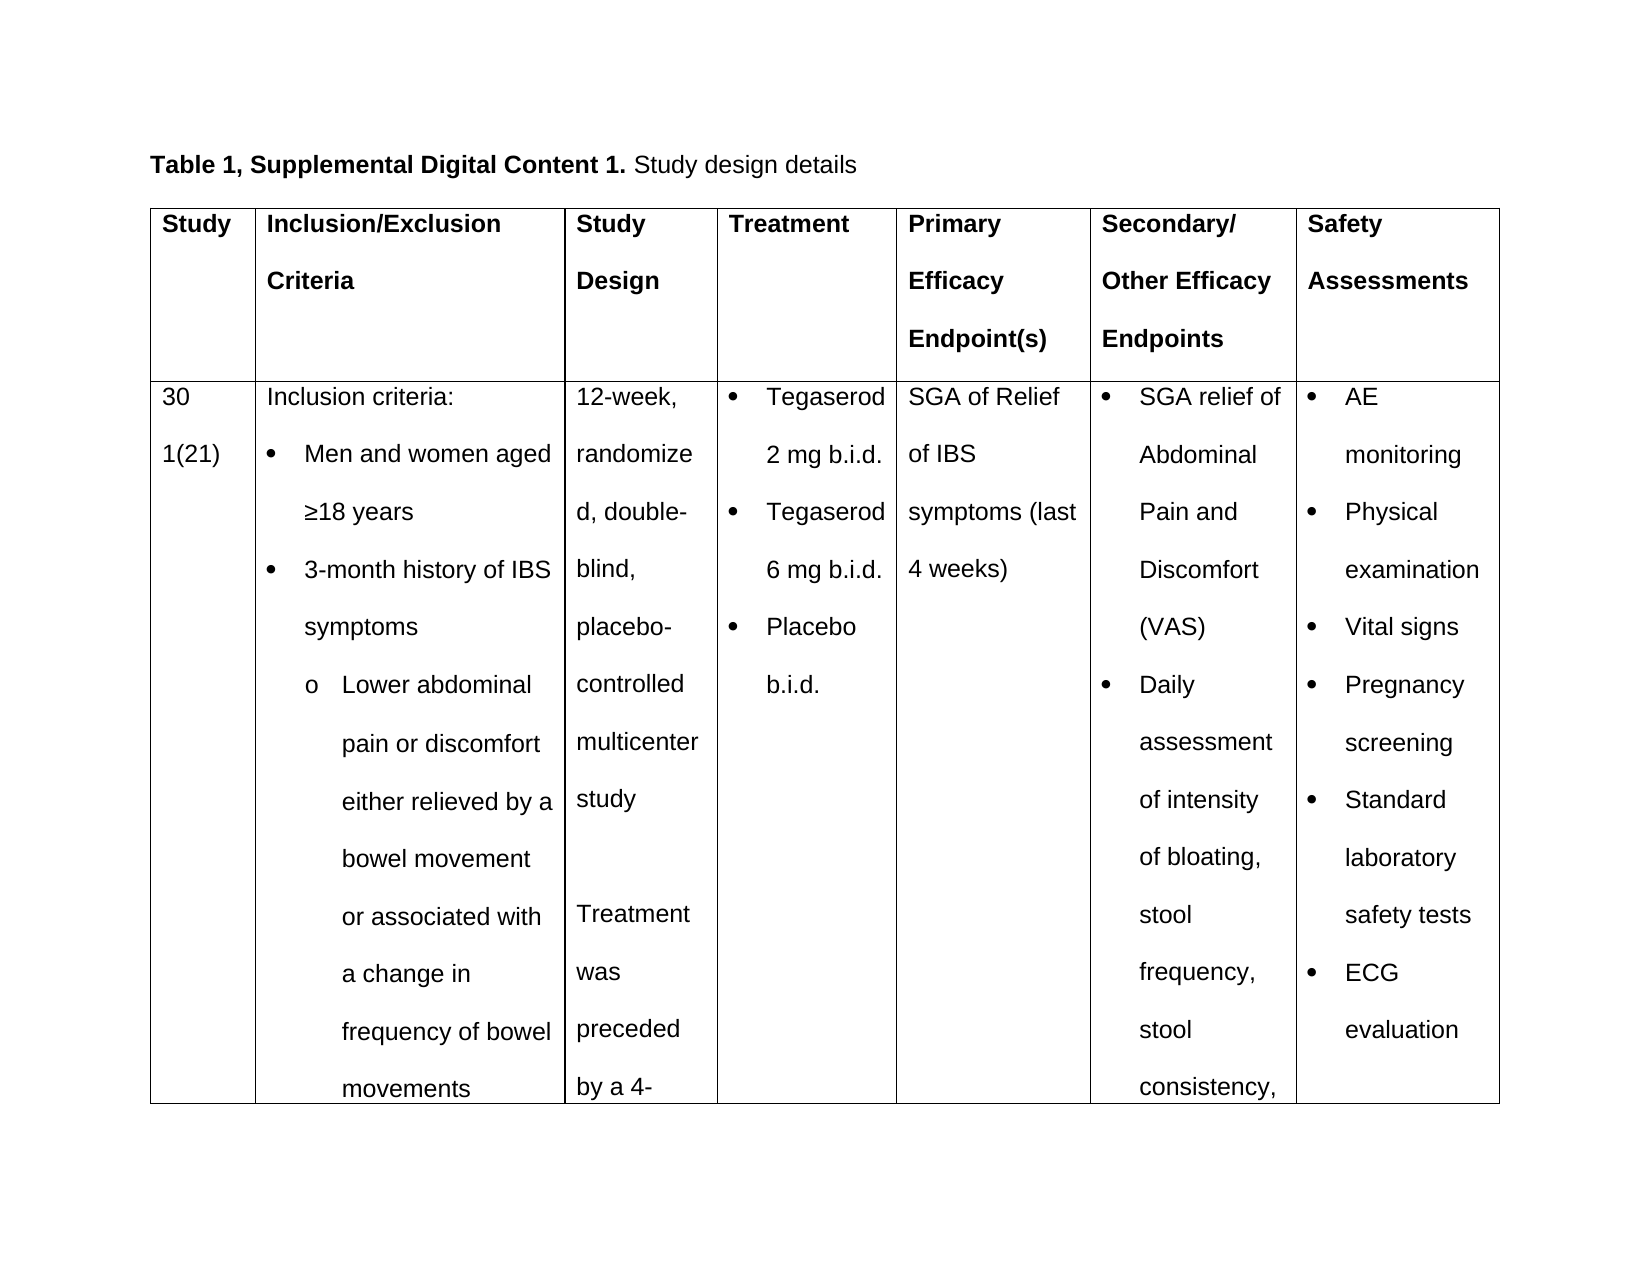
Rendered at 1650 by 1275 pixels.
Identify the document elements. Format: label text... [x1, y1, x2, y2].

table_header Safety Assessments [1297, 209, 1499, 381]
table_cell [566, 382, 717, 1103]
table_header Treatment [718, 209, 896, 381]
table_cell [897, 382, 1090, 1103]
table_header Secondary/ Other Efficacy Endpoints [1091, 209, 1296, 381]
text Table 1, Supplemental Digital Content 1. Study design details [150, 150, 1500, 179]
table_header Primary Efficacy Endpoint(s) [897, 209, 1090, 381]
table_header Study Design [566, 209, 717, 381]
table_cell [256, 382, 564, 1103]
table_cell 301(21) [151, 382, 255, 1103]
table_header Inclusion/Exclusion Criteria [256, 209, 564, 381]
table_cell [1091, 382, 1296, 1103]
table_header Study [151, 209, 255, 381]
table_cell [718, 382, 896, 1103]
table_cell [1297, 382, 1499, 1103]
